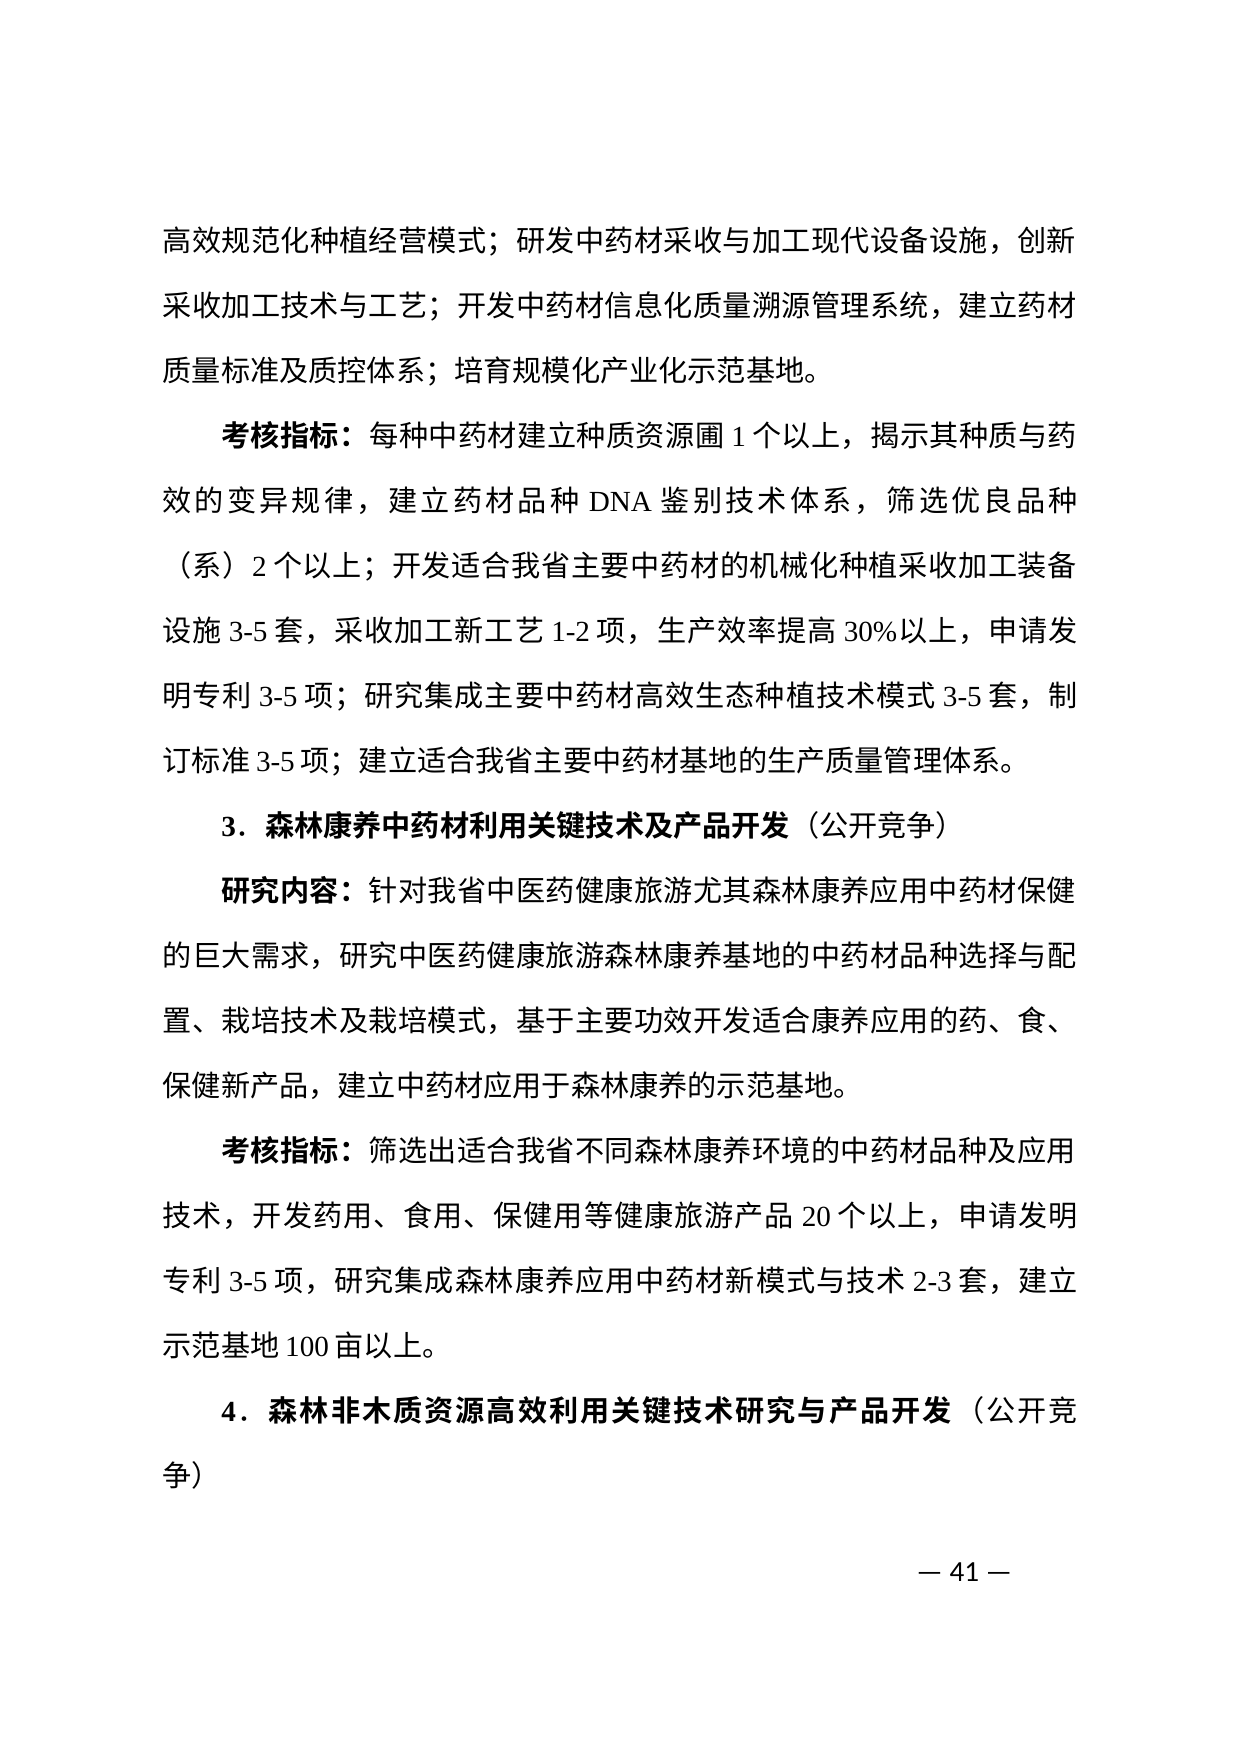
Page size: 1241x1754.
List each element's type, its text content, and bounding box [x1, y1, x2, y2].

text 研究内容：针对我省中医药健康旅游尤其森林康养应用中药材保健的巨大需求，研究中医药健康旅游森林康养基地的中药材品种选择与配置、栽培技术及栽培模式，基于主要功效开发适合康养应用的药、食、保健新产品，建立中药材应用于森林康养的示范基地。 [162, 856, 1078, 1116]
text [162, 206, 1078, 401]
text 考核指标：筛选出适合我省不同森林康养环境的中药材品种及应用技术，开发药用、食用、保健用等健康旅游产品20个以上，申请发明专利3-5项，研究集成森林康养应用中药材新模式与技术2-3套，建立示范基地100亩以上。 [162, 1116, 1078, 1376]
text 3．森林康养中药材利用关键技术及产品开发（公开竞争） [162, 791, 1078, 856]
text 考核指标：每种中药材建立种质资源圃1个以上，揭示其种质与药效的变异规律，建立药材品种DNA鉴别技术体系，筛选优良品种（系）2个以上；开发适合我省主要中药材的机械化种植采收加工装备设施3-5套，采收加工新工艺1-2项，生产效率提高30%以上，申请发明专利3-5项；研究集成主要中药材高效生态种植技术模式3-5套，制订标准3-5项；建立适合我省主要中药材基地的生产质量管理体系。 [162, 401, 1078, 791]
text 4．森林非木质资源高效利用关键技术研究与产品开发（公开竞争） [162, 1376, 1078, 1506]
